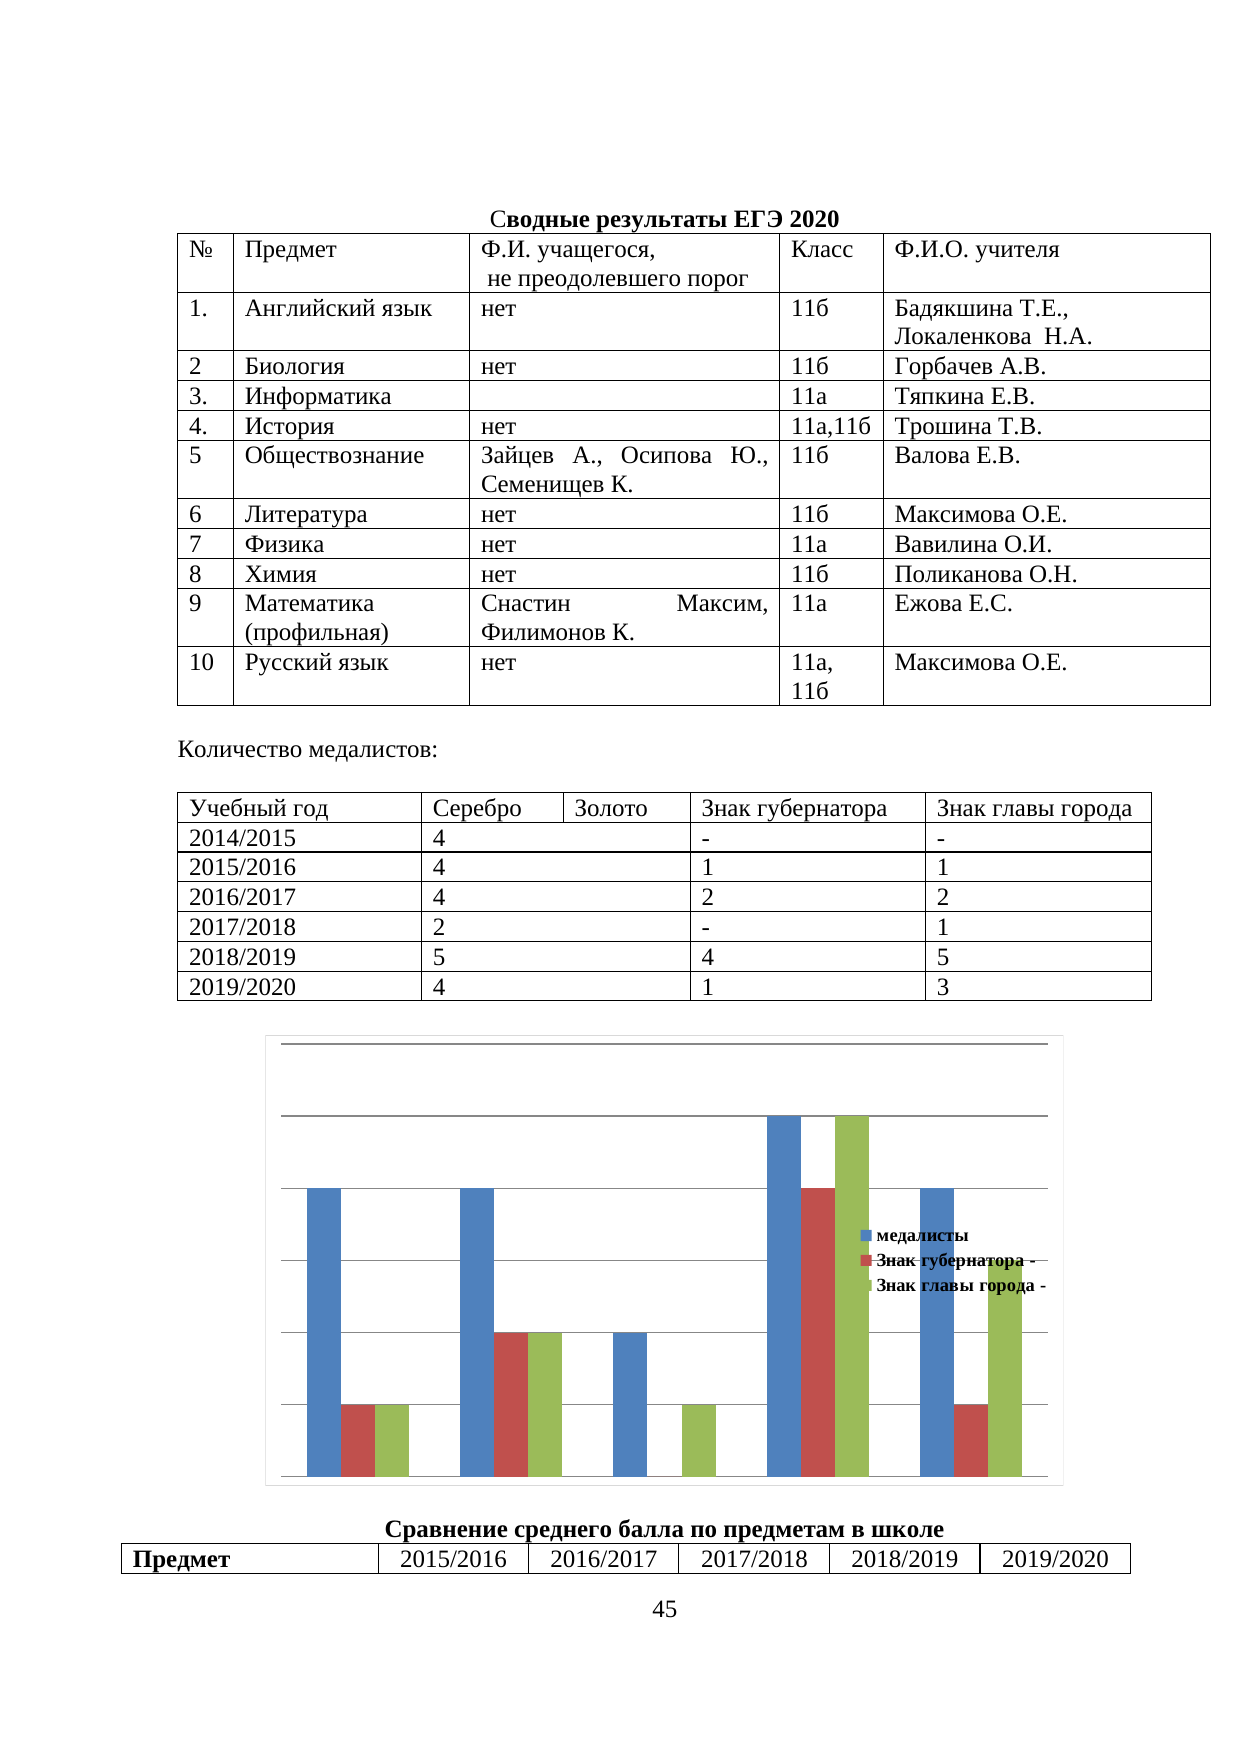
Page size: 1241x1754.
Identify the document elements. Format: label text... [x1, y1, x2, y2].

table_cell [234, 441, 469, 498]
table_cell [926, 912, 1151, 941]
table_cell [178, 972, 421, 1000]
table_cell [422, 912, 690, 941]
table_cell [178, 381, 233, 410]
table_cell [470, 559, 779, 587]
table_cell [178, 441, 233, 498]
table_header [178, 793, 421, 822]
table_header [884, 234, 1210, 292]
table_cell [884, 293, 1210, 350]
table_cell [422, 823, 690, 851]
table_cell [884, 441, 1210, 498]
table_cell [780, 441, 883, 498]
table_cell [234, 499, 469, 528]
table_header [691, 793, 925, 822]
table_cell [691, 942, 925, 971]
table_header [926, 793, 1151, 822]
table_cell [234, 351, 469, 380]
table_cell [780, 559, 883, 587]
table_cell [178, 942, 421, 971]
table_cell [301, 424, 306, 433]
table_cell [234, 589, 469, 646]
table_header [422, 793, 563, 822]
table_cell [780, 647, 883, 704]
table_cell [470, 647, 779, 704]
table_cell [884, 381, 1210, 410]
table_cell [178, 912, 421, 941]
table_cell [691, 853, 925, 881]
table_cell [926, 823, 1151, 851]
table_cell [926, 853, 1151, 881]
text Количество медалистов: [177, 734, 1152, 763]
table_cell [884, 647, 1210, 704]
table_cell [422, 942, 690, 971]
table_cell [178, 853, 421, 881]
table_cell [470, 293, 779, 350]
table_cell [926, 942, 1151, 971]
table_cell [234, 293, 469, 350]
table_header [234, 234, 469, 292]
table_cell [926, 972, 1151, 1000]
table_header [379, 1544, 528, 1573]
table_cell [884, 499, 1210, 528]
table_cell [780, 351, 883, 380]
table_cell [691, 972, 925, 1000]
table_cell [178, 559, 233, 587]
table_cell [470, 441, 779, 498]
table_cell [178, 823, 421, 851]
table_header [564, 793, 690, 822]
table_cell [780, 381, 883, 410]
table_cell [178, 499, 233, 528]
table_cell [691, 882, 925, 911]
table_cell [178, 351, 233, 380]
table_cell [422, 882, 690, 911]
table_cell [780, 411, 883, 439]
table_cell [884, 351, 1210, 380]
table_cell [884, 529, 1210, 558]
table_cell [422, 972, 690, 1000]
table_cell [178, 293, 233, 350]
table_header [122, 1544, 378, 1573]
text Сравнение среднего балла по предметам в школе [177, 1514, 1152, 1543]
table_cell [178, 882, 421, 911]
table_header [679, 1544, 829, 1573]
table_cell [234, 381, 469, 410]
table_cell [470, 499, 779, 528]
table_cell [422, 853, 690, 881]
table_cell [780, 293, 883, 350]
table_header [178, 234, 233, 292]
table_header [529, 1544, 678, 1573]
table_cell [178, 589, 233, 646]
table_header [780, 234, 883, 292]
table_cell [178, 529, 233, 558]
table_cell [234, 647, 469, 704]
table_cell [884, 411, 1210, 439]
text Сводные результаты ЕГЭ 2020 [177, 204, 1152, 233]
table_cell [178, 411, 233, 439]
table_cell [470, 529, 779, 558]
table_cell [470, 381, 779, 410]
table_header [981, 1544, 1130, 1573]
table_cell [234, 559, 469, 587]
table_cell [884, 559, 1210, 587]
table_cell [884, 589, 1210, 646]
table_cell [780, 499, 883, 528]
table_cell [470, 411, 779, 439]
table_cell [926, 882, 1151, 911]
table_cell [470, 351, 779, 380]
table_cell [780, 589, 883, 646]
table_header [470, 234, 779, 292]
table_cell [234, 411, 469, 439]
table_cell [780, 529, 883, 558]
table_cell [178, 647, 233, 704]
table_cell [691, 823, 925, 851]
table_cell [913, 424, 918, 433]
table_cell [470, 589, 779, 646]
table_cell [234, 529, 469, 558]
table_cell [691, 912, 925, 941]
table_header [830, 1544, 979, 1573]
